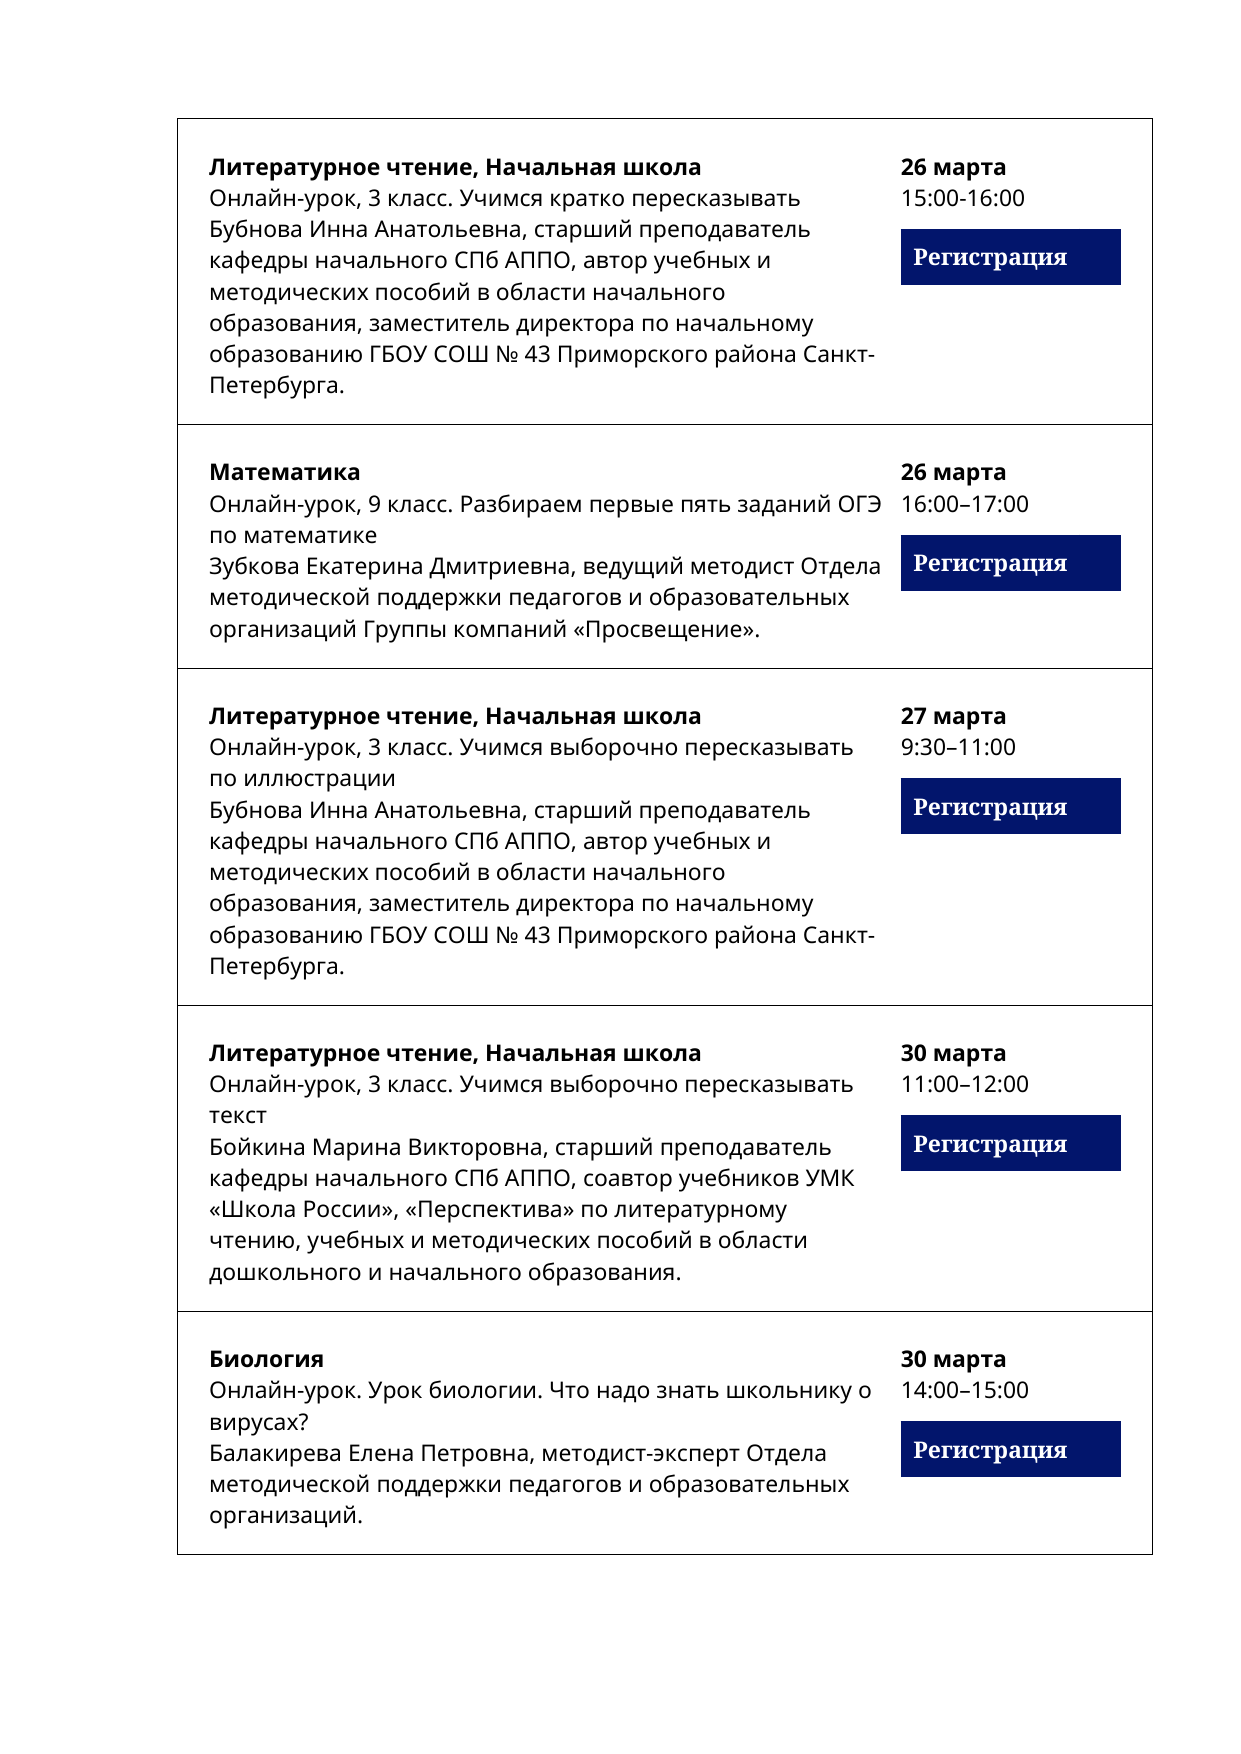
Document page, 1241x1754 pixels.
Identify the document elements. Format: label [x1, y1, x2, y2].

table_cell [178, 669, 1152, 1005]
table_cell [178, 1312, 1152, 1554]
table_cell [178, 425, 1152, 667]
table_cell [178, 119, 1152, 424]
table_cell [178, 1006, 1152, 1311]
